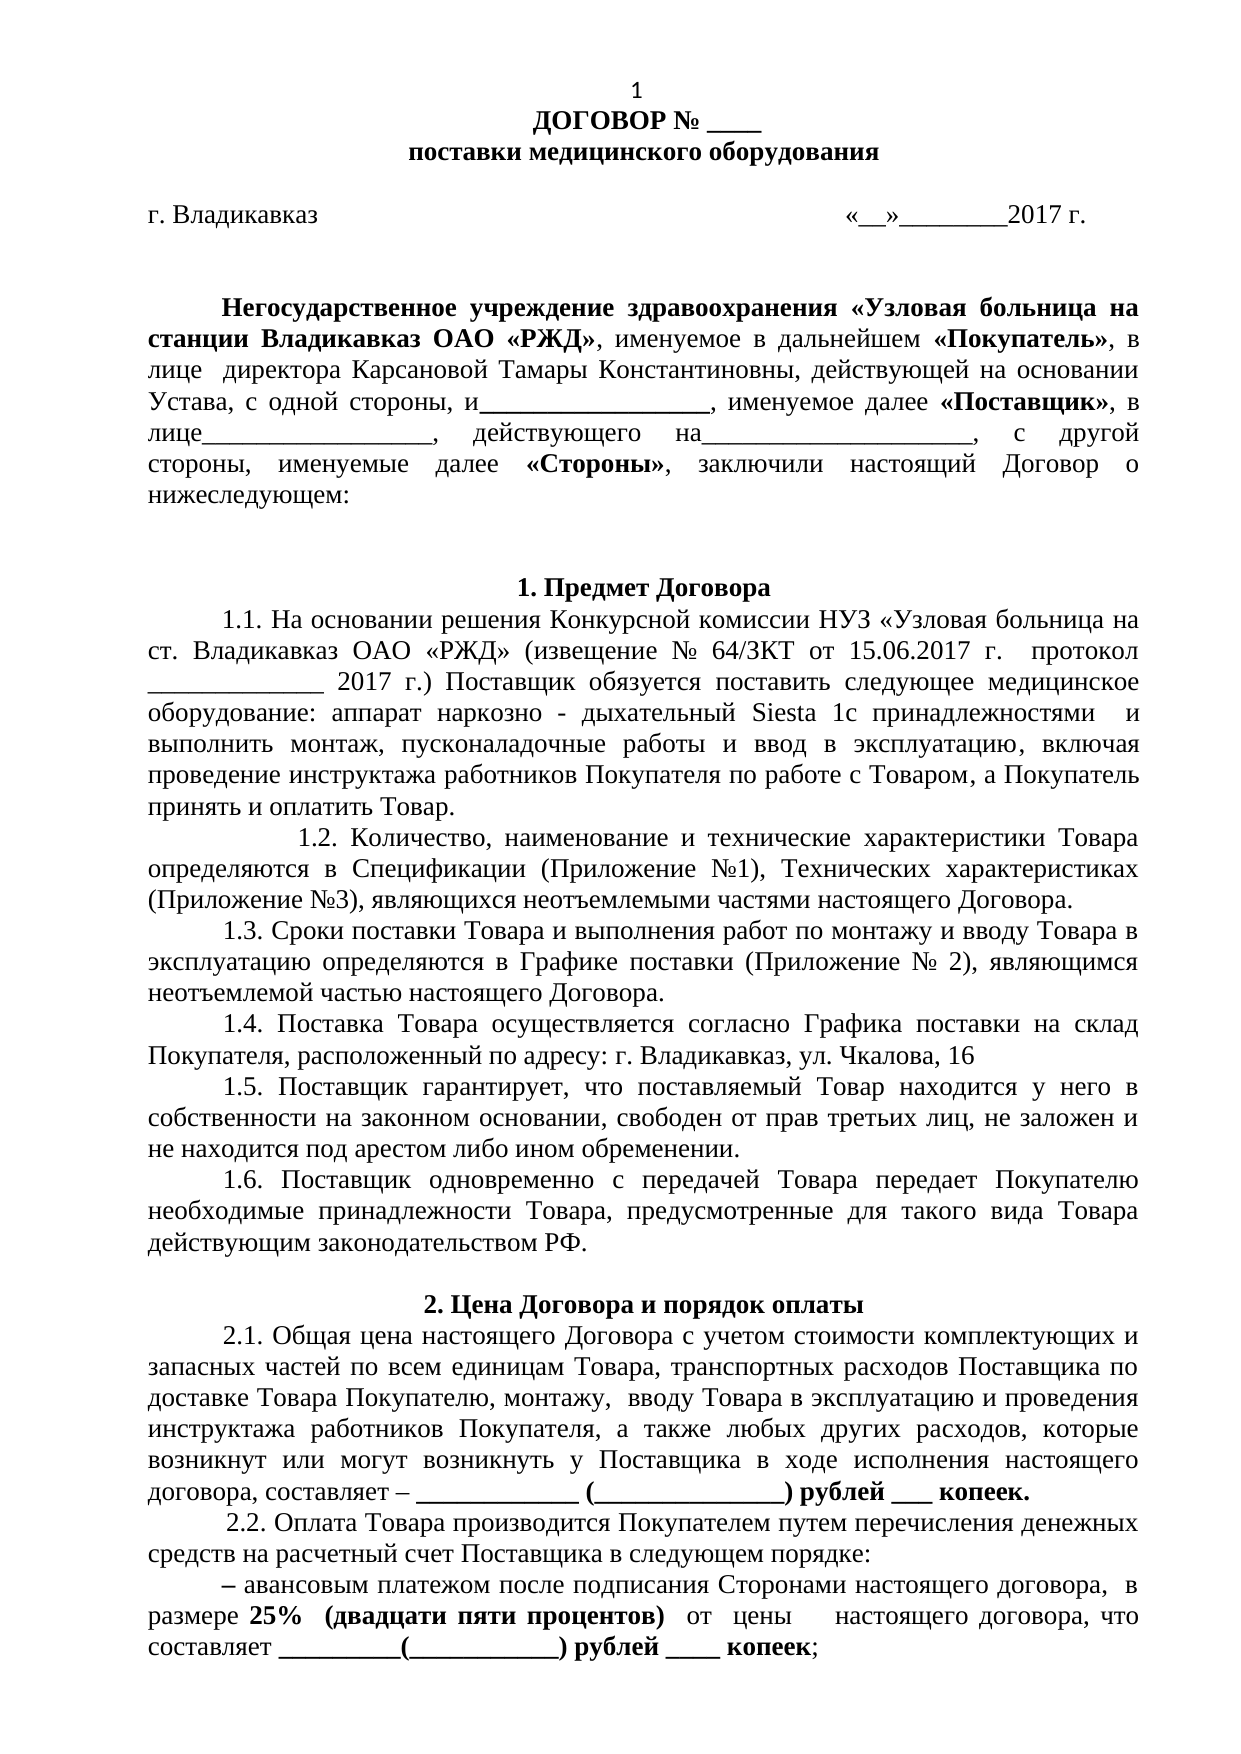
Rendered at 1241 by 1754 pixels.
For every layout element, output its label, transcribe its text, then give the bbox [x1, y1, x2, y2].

text Негосударственное учреждение здравоохранения «Узловая больница на станции Владикавказ ОАО «РЖД», именуемое в дальнейшем «Покупатель», в лице директора Карсановой Тамары Константиновны, действующей на основании Устава, с одной стороны, и_________________, именуемое далее «Поставщик», в лице_________________, действующего на____________________, с другой стороны, именуемые далее «Стороны», заключили настоящий Договор о нижеследующем: [148, 291, 1140, 509]
title поставки медицинского оборудования [148, 136, 1140, 167]
text 2.1. Общая цена настоящего Договора с учетом стоимости комплектующих и запасных частей по всем единицам Товара, транспортных расходов Поставщика по доставке Товара Покупателю, монтажу, вводу Товара в эксплуатацию и проведения инструктажа работников Покупателя, а также любых других расходов, которые возникнут или могут возникнуть у Поставщика в ходе исполнения настоящего договора, составляет – ____________ (______________) рублей ___ копеек. [148, 1319, 1140, 1506]
text 2.2. Оплата Товара производится Покупателем путем перечисления денежных средств на расчетный счет Поставщика в следующем порядке: [148, 1506, 1140, 1568]
text 2. Цена Договора и порядок оплаты [148, 1288, 1140, 1319]
title ДОГОВОР № ____ [148, 104, 1140, 136]
text 1.3. Сроки поставки Товара и выполнения работ по монтажу и вводу Товара в эксплуатацию определяются в Графике поставки (Приложение № 2), являющимся неотъемлемой частью настоящего Договора. [148, 914, 1140, 1008]
text 1.6. Поставщик одновременно с передачей Товара передает Покупателю необходимые принадлежности Товара, предусмотренные для такого вида Товара действующим законодательством РФ. [148, 1163, 1140, 1257]
text – авансовым платежом после подписания Сторонами настоящего договора, в размере 25% (двадцати пяти процентов) от цены настоящего договора, что составляет _________(___________) рублей ____ копеек; [148, 1568, 1140, 1662]
text 1.4. Поставка Товара осуществляется согласно Графика поставки на склад Покупателя, расположенный по адресу: г. Владикавказ, ул. Чкалова, 16 [148, 1008, 1140, 1070]
text 1.1. На основании решения Конкурсной комиссии НУЗ «Узловая больница на ст. Владикавказ ОАО «РЖД» (извещение № 64/ЗКТ от 15.06.2017 г. протокол _____________ 2017 г.) Поставщик обязуется поставить следующее медицинское оборудование: аппарат наркозно - дыхательный Siesta 1с принадлежностями и выполнить монтаж, пусконаладочные работы и ввод в эксплуатацию, включая проведение инструктажа работников Покупателя по работе с Товаром, а Покупатель принять и оплатить Товар. [148, 603, 1140, 821]
text 1.2. Количество, наименование и технические характеристики Товара определяются в Спецификации (Приложение №1), Технических характеристиках (Приложение №3), являющихся неотъемлемыми частями настоящего Договора. [148, 821, 1140, 914]
text 1. Предмет Договора [148, 572, 1140, 603]
text г. Владикавказ «__»________2017 г. [148, 198, 1140, 229]
text 1.5. Поставщик гарантирует, что поставляемый Товар находится у него в собственности на законном основании, свободен от прав третьих лиц, не заложен и не находится под арестом либо ином обременении. [148, 1070, 1140, 1163]
